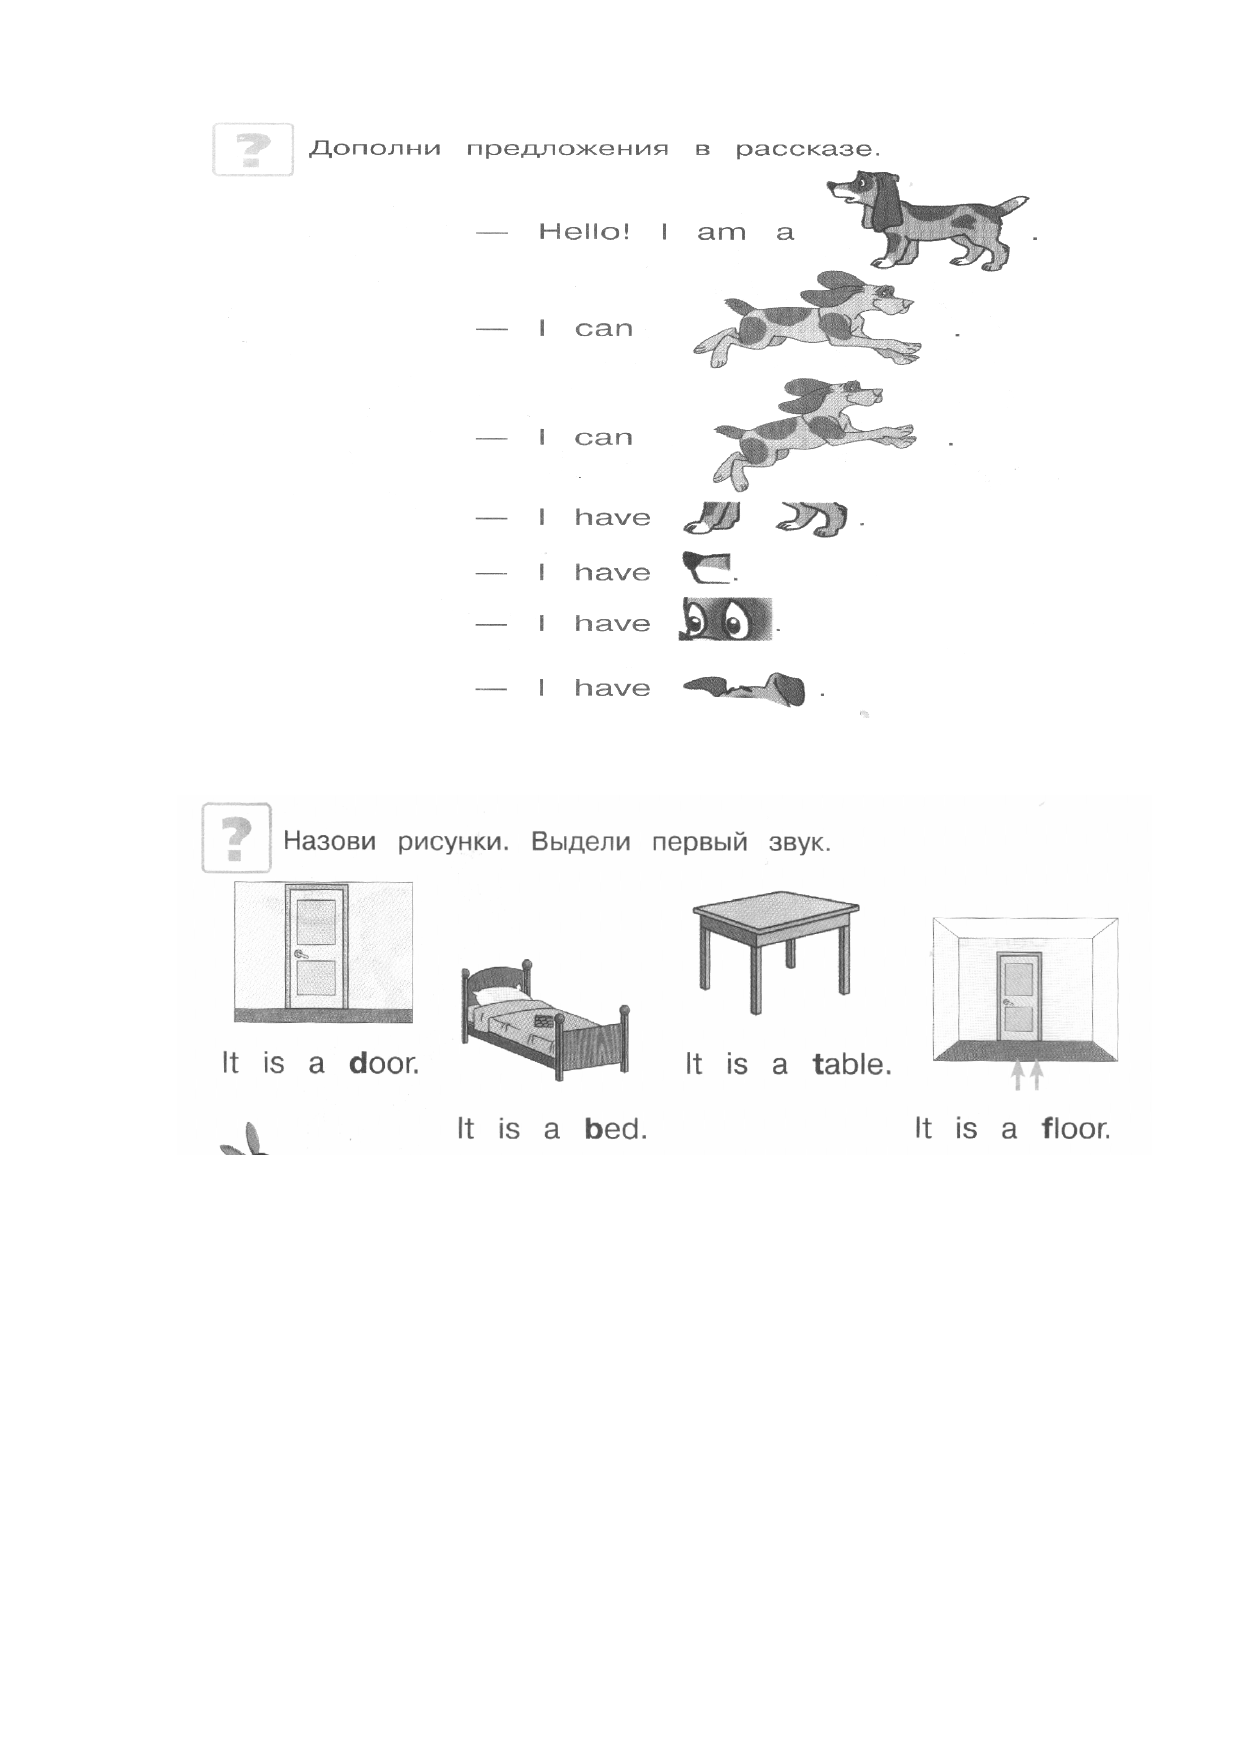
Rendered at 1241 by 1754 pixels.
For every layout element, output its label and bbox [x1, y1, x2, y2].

picture [177, 795, 1152, 1155]
picture [177, 118, 1068, 718]
